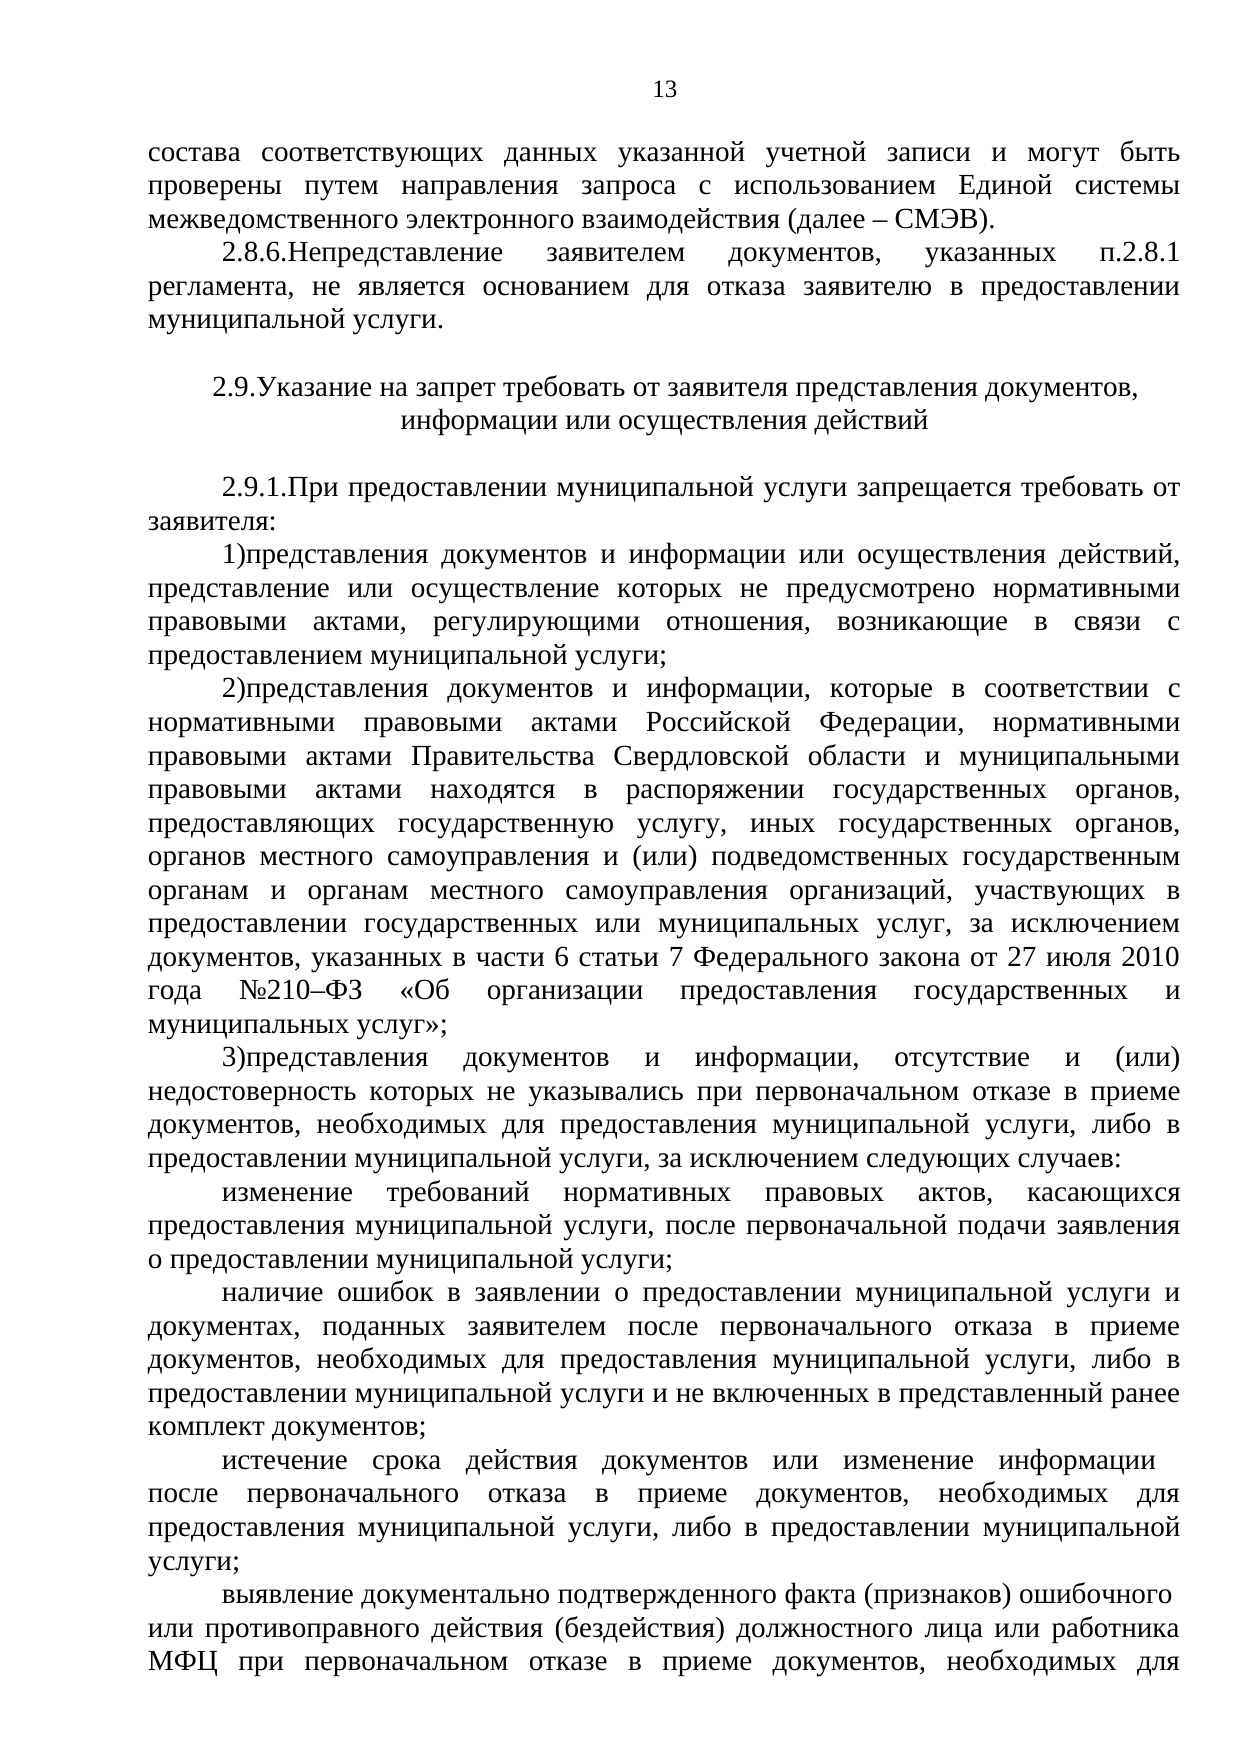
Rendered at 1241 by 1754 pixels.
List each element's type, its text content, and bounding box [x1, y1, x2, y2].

text 3)представления документов и информации, отсутствие и (или) недостоверность которых не указывались при первоначальном отказе в приеме документов, необходимых для предоставления муниципальной услуги, либо в предоставлении муниципальной услуги, за исключением следующих случаев: [148, 1039, 1181, 1174]
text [148, 1576, 1181, 1677]
text 2)представления документов и информации, которые в соответствии с нормативными правовыми актами Российской Федерации, нормативными правовыми актами Правительства Свердловской области и муниципальными правовыми актами находятся в распоряжении государственных органов, предоставляющих государственную услугу, иных государственных органов, органов местного самоуправления и (или) подведомственных государственным органам и органам местного самоуправления организаций, участвующих в предоставлении государственных или муниципальных услуг, за исключением документов, указанных в части 6 статьи 7 Федерального закона от 27 июля 2010 года №210–ФЗ «Об организации предоставления государственных и муниципальных услуг»; [148, 671, 1181, 1039]
text наличие ошибок в заявлении о предоставлении муниципальной услуги и документах, поданных заявителем после первоначального отказа в приеме документов, необходимых для предоставления муниципальной услуги, либо в предоставлении муниципальной услуги и не включенных в представленный ранее комплект документов; [148, 1274, 1181, 1442]
text 1)представления документов и информации или осуществления действий, представление или осуществление которых не предусмотрено нормативными правовыми актами, регулирующими отношения, возникающие в связи с предоставлением муниципальной услуги; [148, 536, 1181, 671]
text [148, 134, 1181, 234]
text 2.9.1.При предоставлении муниципальной услуги запрещается требовать от заявителя: [148, 469, 1181, 536]
text 2.8.6.Непредставление заявителем документов, указанных п.2.8.1 регламента, не является основанием для отказа заявителю в предоставлении муниципальной услуги. [148, 234, 1181, 335]
text 2.9.Указание на запрет требовать от заявителя представления документов, информации или осуществления действий [148, 369, 1181, 436]
text истечение срока действия документов или изменение информации после первоначального отказа в приеме документов, необходимых для предоставления муниципальной услуги, либо в предоставлении муниципальной услуги; [148, 1442, 1181, 1576]
text изменение требований нормативных правовых актов, касающихся предоставления муниципальной услуги, после первоначальной подачи заявления о предоставлении муниципальной услуги; [148, 1174, 1181, 1274]
